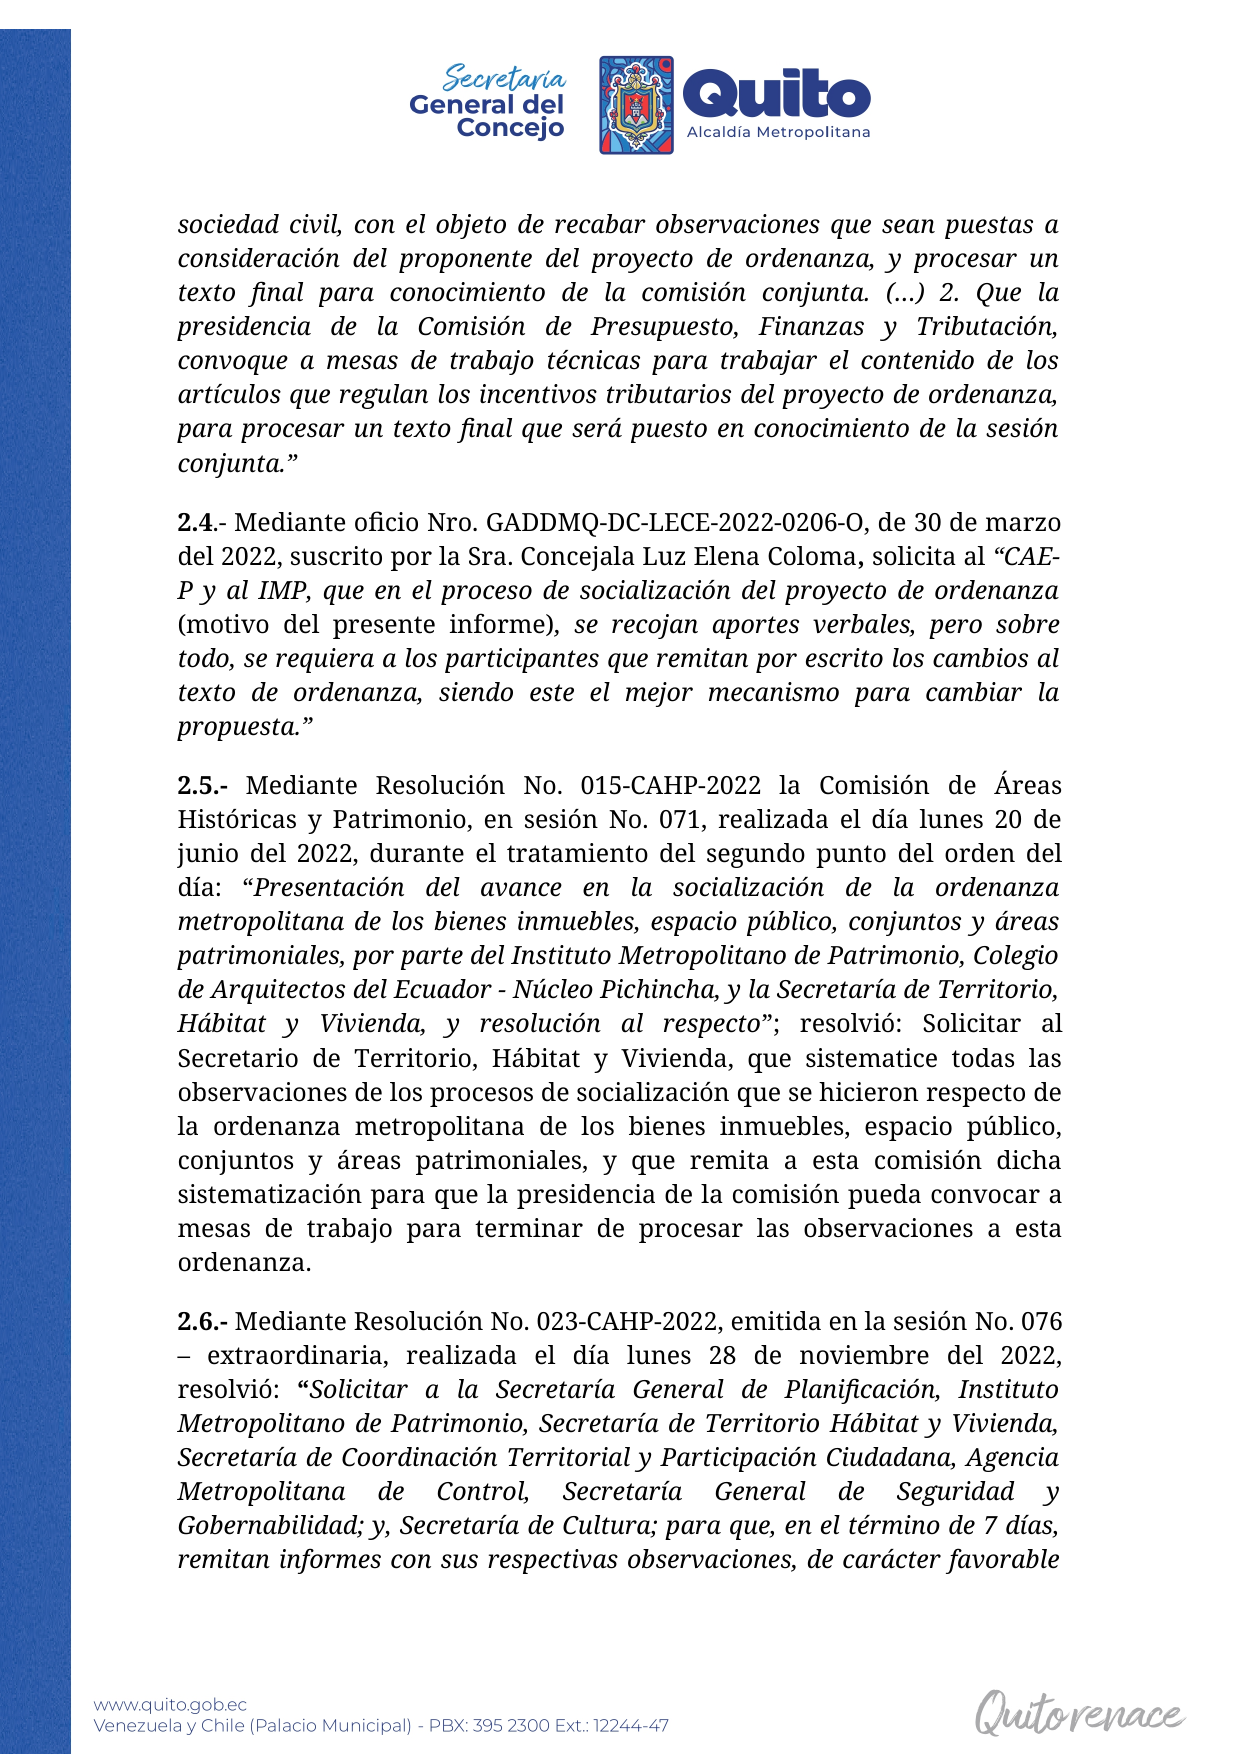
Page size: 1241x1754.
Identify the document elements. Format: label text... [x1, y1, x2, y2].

text 2.4.- Mediante oficio Nro. GADDMQ-DC-LECE-2022-0206-O, de 30 de marzo del 2022, suscrito por la Sra. Concejala Luz Elena Coloma, solicita al “CAE-P y al IMP, que en el proceso de socialización del proyecto de ordenanza (motivo del presente informe), se recojan aportes verbales, pero sobre todo, se requiera a los participantes que remitan por escrito los cambios al texto de ordenanza, siendo este el mejor mecanismo para cambiar la propuesta.” [177, 504, 1063, 743]
text 2.5.- Mediante Resolución No. 015-CAHP-2022 la Comisión de Áreas Históricas y Patrimonio, en sesión No. 071, realizada el día lunes 20 de junio del 2022, durante el tratamiento del segundo punto del orden del día: “Presentación del avance en la socialización de la ordenanza metropolitana de los bienes inmuebles, espacio público, conjuntos y áreas patrimoniales, por parte del Instituto Metropolitano de Patrimonio, Colegio de Arquitectos del Ecuador - Núcleo Pichincha, y la Secretaría de Territorio, Hábitat y Vivienda, y resolución al respecto”; resolvió: Solicitar al Secretario de Territorio, Hábitat y Vivienda, que sistematice todas las observaciones de los procesos de socialización que se hicieron respecto de la ordenanza metropolitana de los bienes inmuebles, espacio público, conjuntos y áreas patrimoniales, y que remita a esta comisión dicha sistematización para que la presidencia de la comisión pueda convocar a mesas de trabajo para terminar de procesar las observaciones a esta ordenanza. [177, 768, 1063, 1279]
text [177, 207, 1063, 479]
picture [0, 29, 1241, 1754]
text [177, 1304, 1063, 1576]
